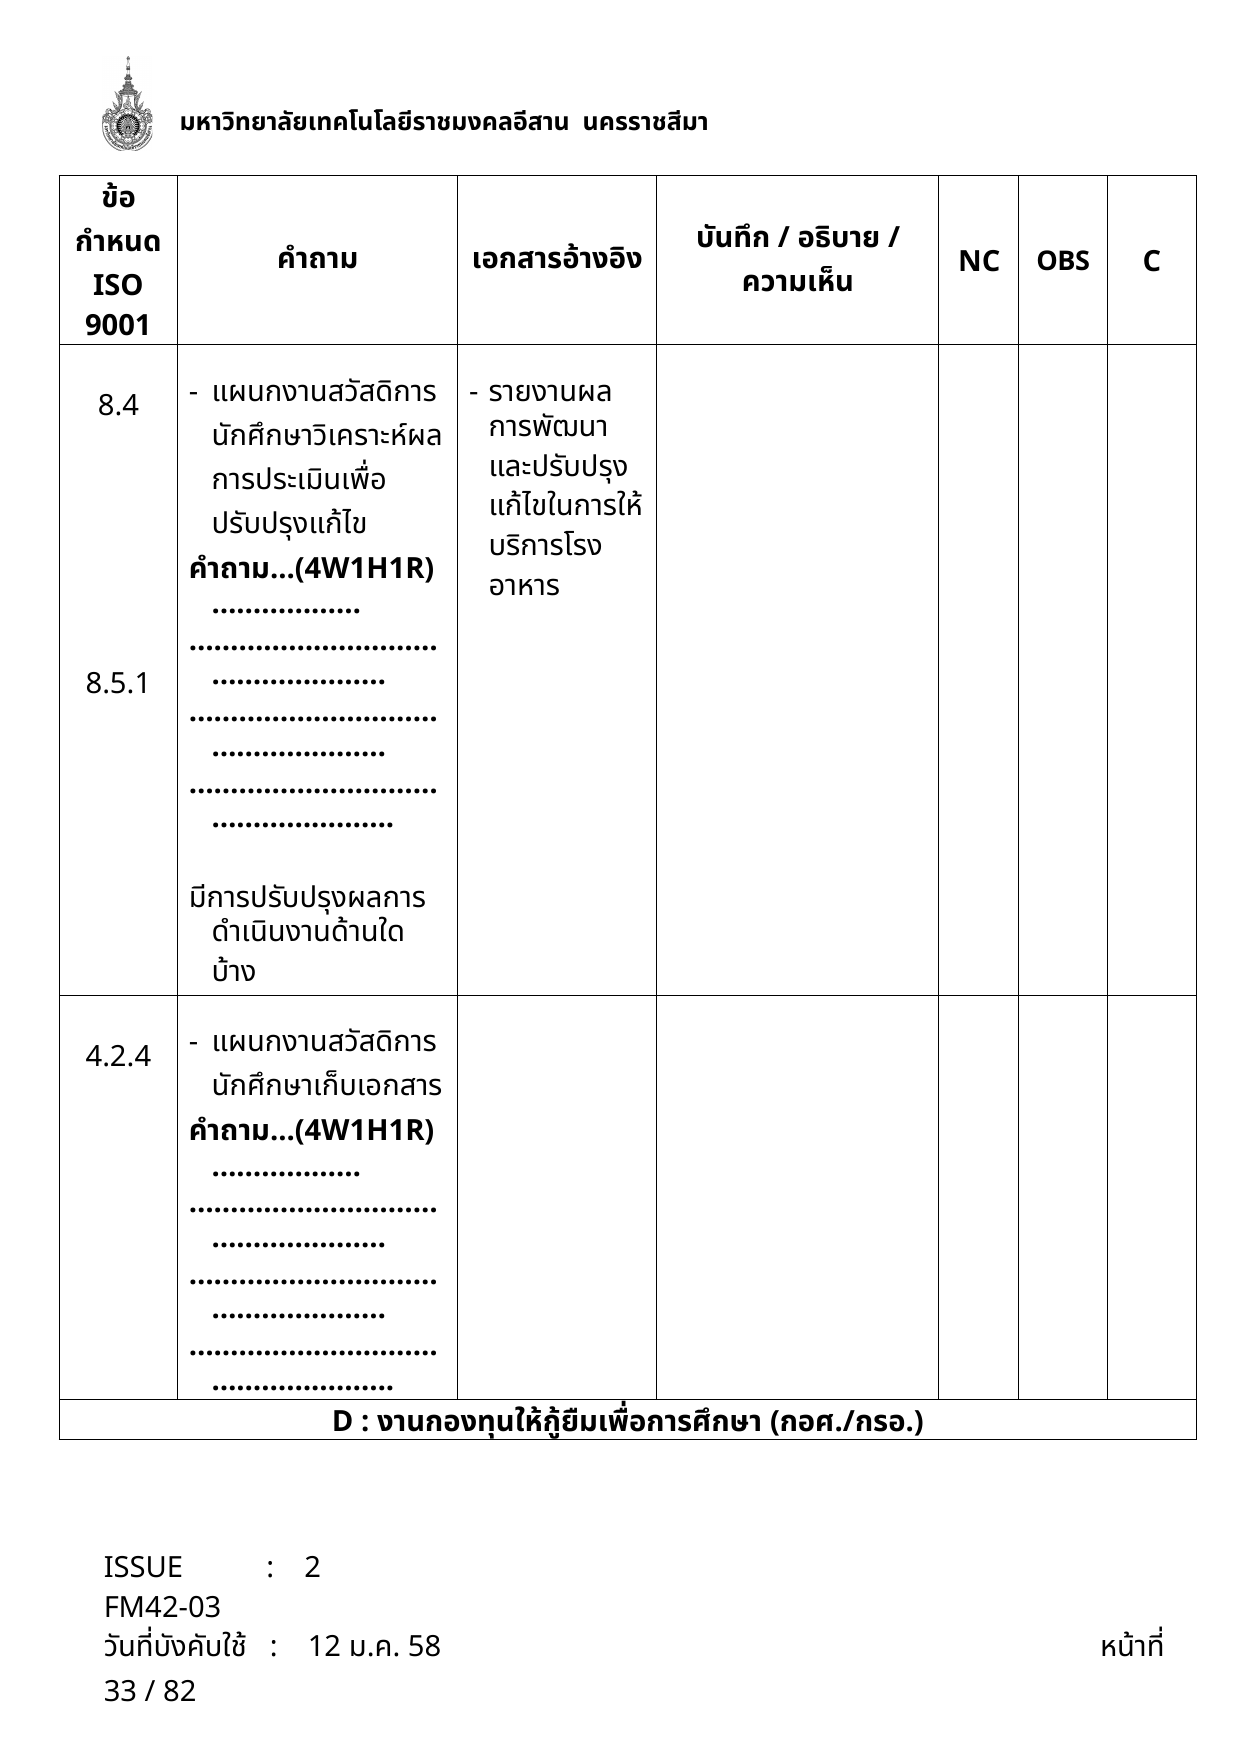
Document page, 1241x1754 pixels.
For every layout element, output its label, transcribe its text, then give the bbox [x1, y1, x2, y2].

table_cell D : งานกองทุนให้กู้ยืมเพื่อการศึกษา (กอศ./กรอ.) [60, 1400, 1196, 1439]
table_cell [458, 996, 656, 1398]
table_cell [657, 345, 938, 994]
table_header C [1108, 176, 1196, 344]
table_cell [1019, 345, 1107, 994]
table_cell [657, 996, 938, 1398]
table_cell [939, 345, 1018, 994]
table_header OBS [1019, 176, 1107, 344]
table_header บันทึก / อธิบาย / ความเห็น [657, 176, 938, 344]
table_header เอกสารอ้างอิง [458, 176, 656, 344]
table_cell [1108, 996, 1196, 1398]
picture [102, 56, 153, 151]
table_cell [1108, 345, 1196, 994]
table_cell 8.4 8.5.1 [60, 345, 177, 994]
table_cell 4.2.4 [60, 996, 177, 1398]
table_header NC [939, 176, 1018, 344]
table_cell [1019, 996, 1107, 1398]
table_cell แผนกงานสวัสดิการนักศึกษาวิเคราะห์ผลการประเมินเพื่อปรับปรุงแก้ไข คำถาม...(4W1H1R)……………… …………………………………………… …………………………………………… ……………………………………………. มีการปรับปรุงผลการดำเนินงานด้านใดบ้าง [178, 345, 457, 994]
table_header คำถาม [178, 176, 457, 344]
table_cell แผนกงานสวัสดิการนักศึกษาเก็บเอกสาร คำถาม...(4W1H1R)……………… …………………………………………… …………………………………………… ……………………………………………. [178, 996, 457, 1398]
table_header ข้อกำหนด ISO 9001 [60, 176, 177, 344]
table_cell [939, 996, 1018, 1398]
table_cell รายงานผลการพัฒนาและปรับปรุงแก้ไขในการให้บริการโรงอาหาร [458, 345, 656, 994]
